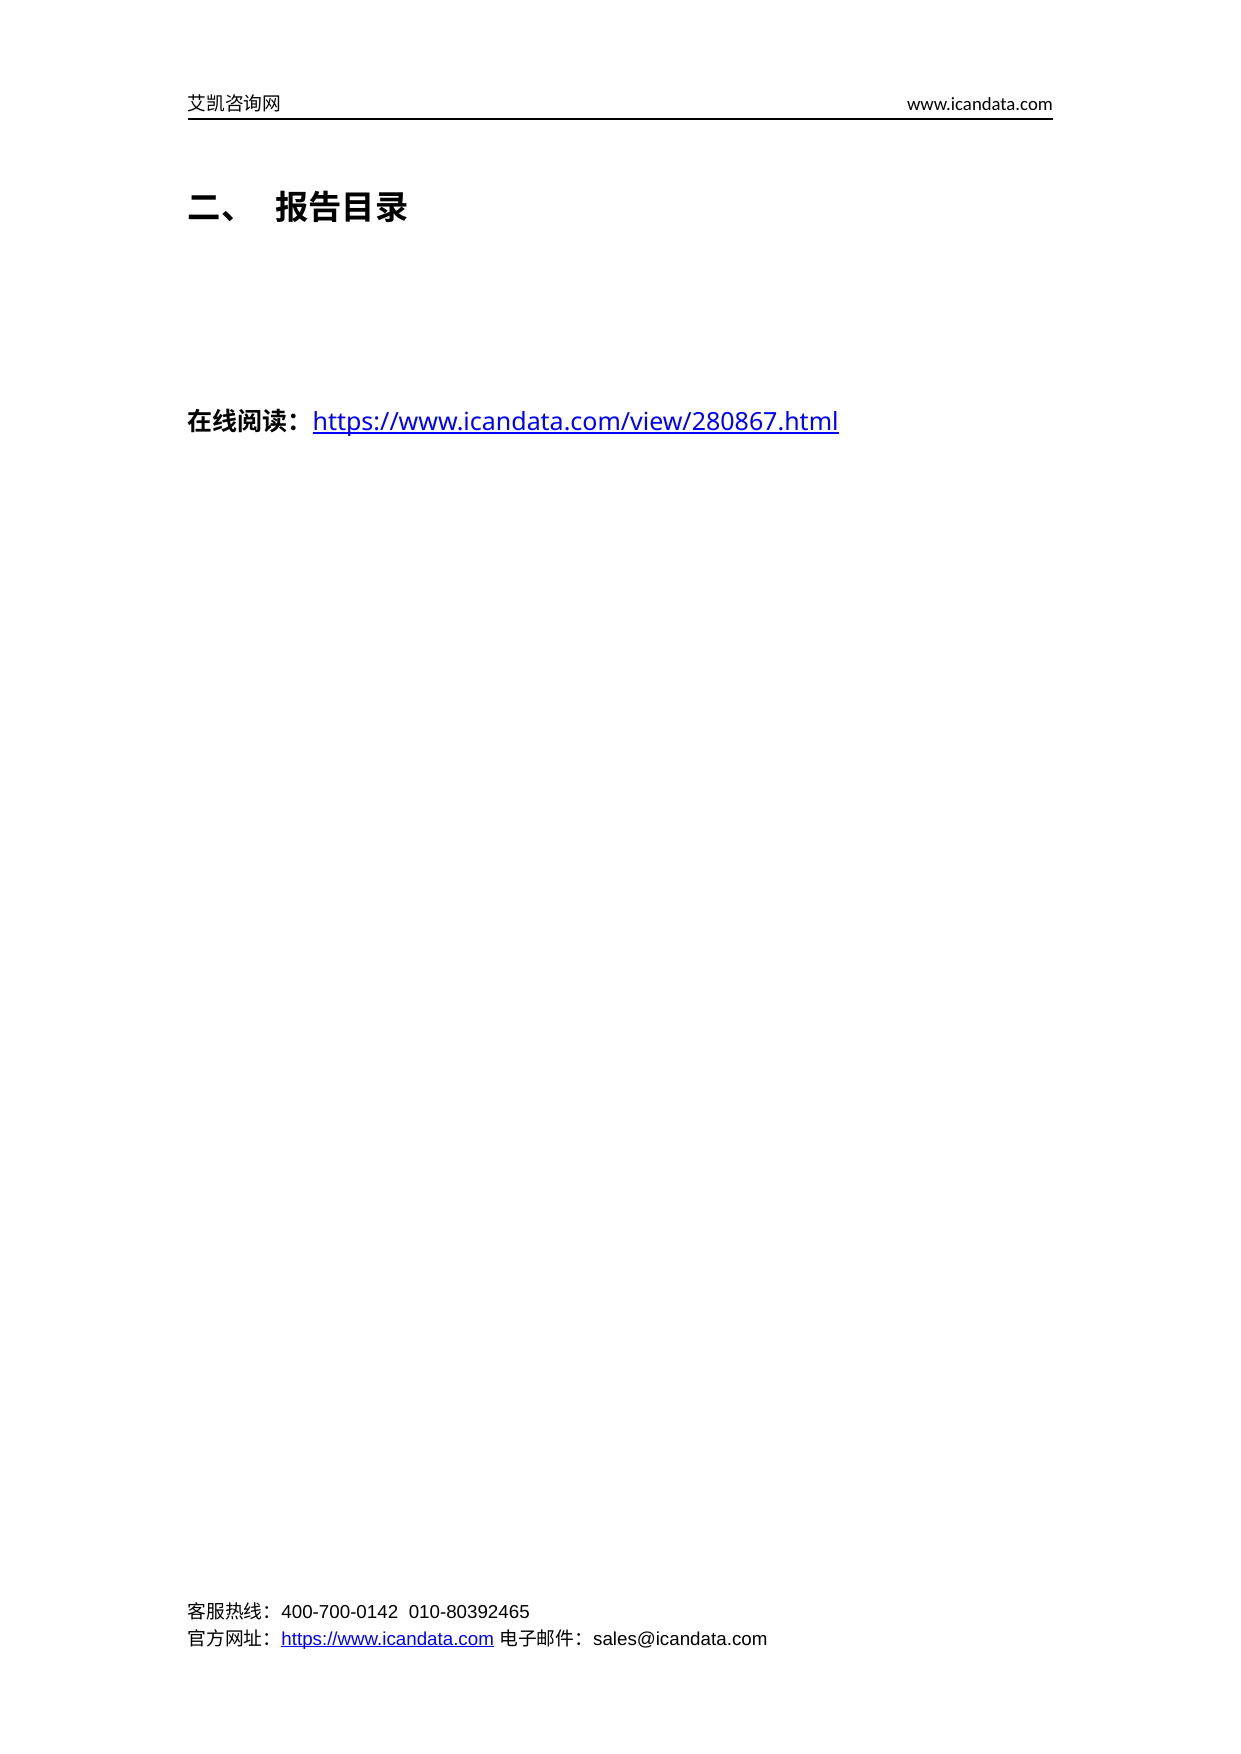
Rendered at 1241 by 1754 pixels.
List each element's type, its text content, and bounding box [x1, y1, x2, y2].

subtitle 报告目录 [187, 172, 1053, 237]
text 在线阅读：https://www.icandata.com/view/280867.html [187, 387, 1053, 452]
